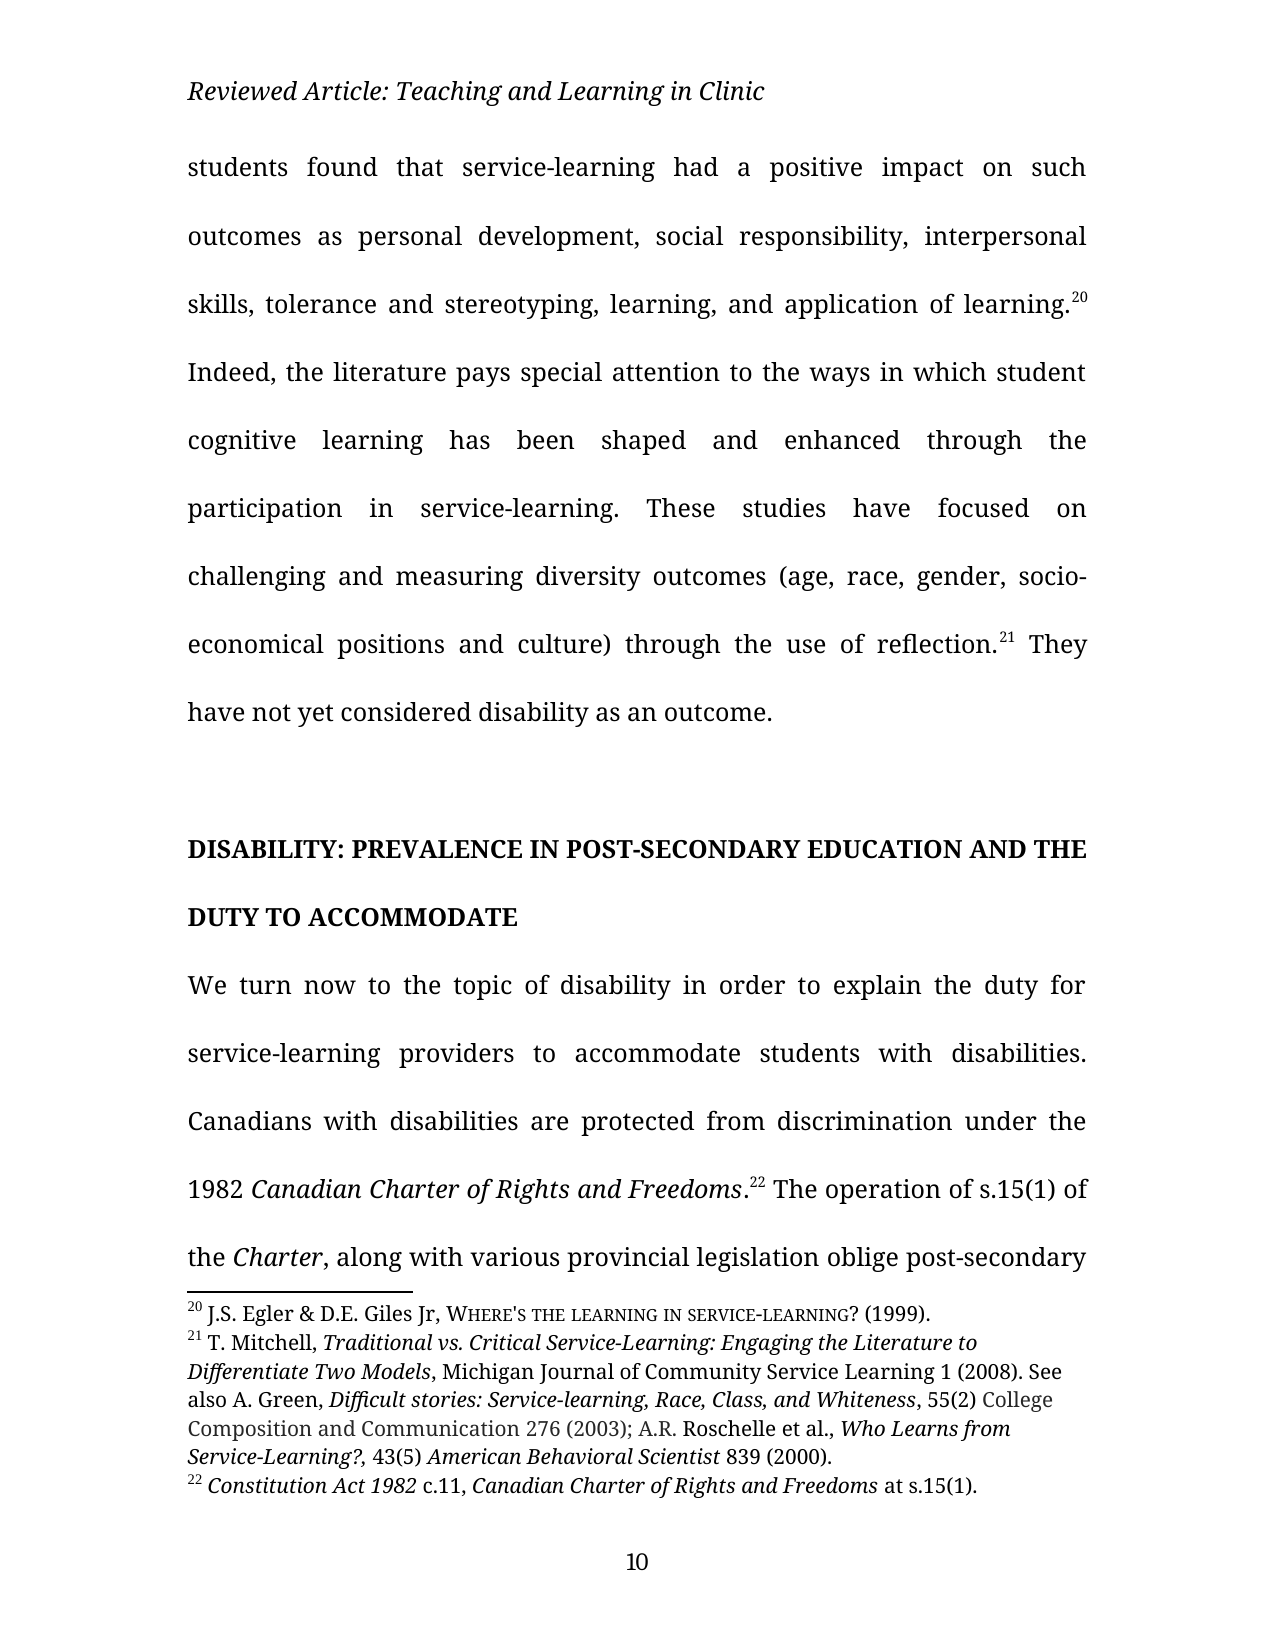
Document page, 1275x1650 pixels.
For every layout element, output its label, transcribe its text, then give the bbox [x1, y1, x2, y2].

text Disability: Prevalence in post-secondary education and the duty to accommodate [187, 831, 1087, 933]
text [187, 150, 1087, 729]
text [187, 967, 1087, 1274]
